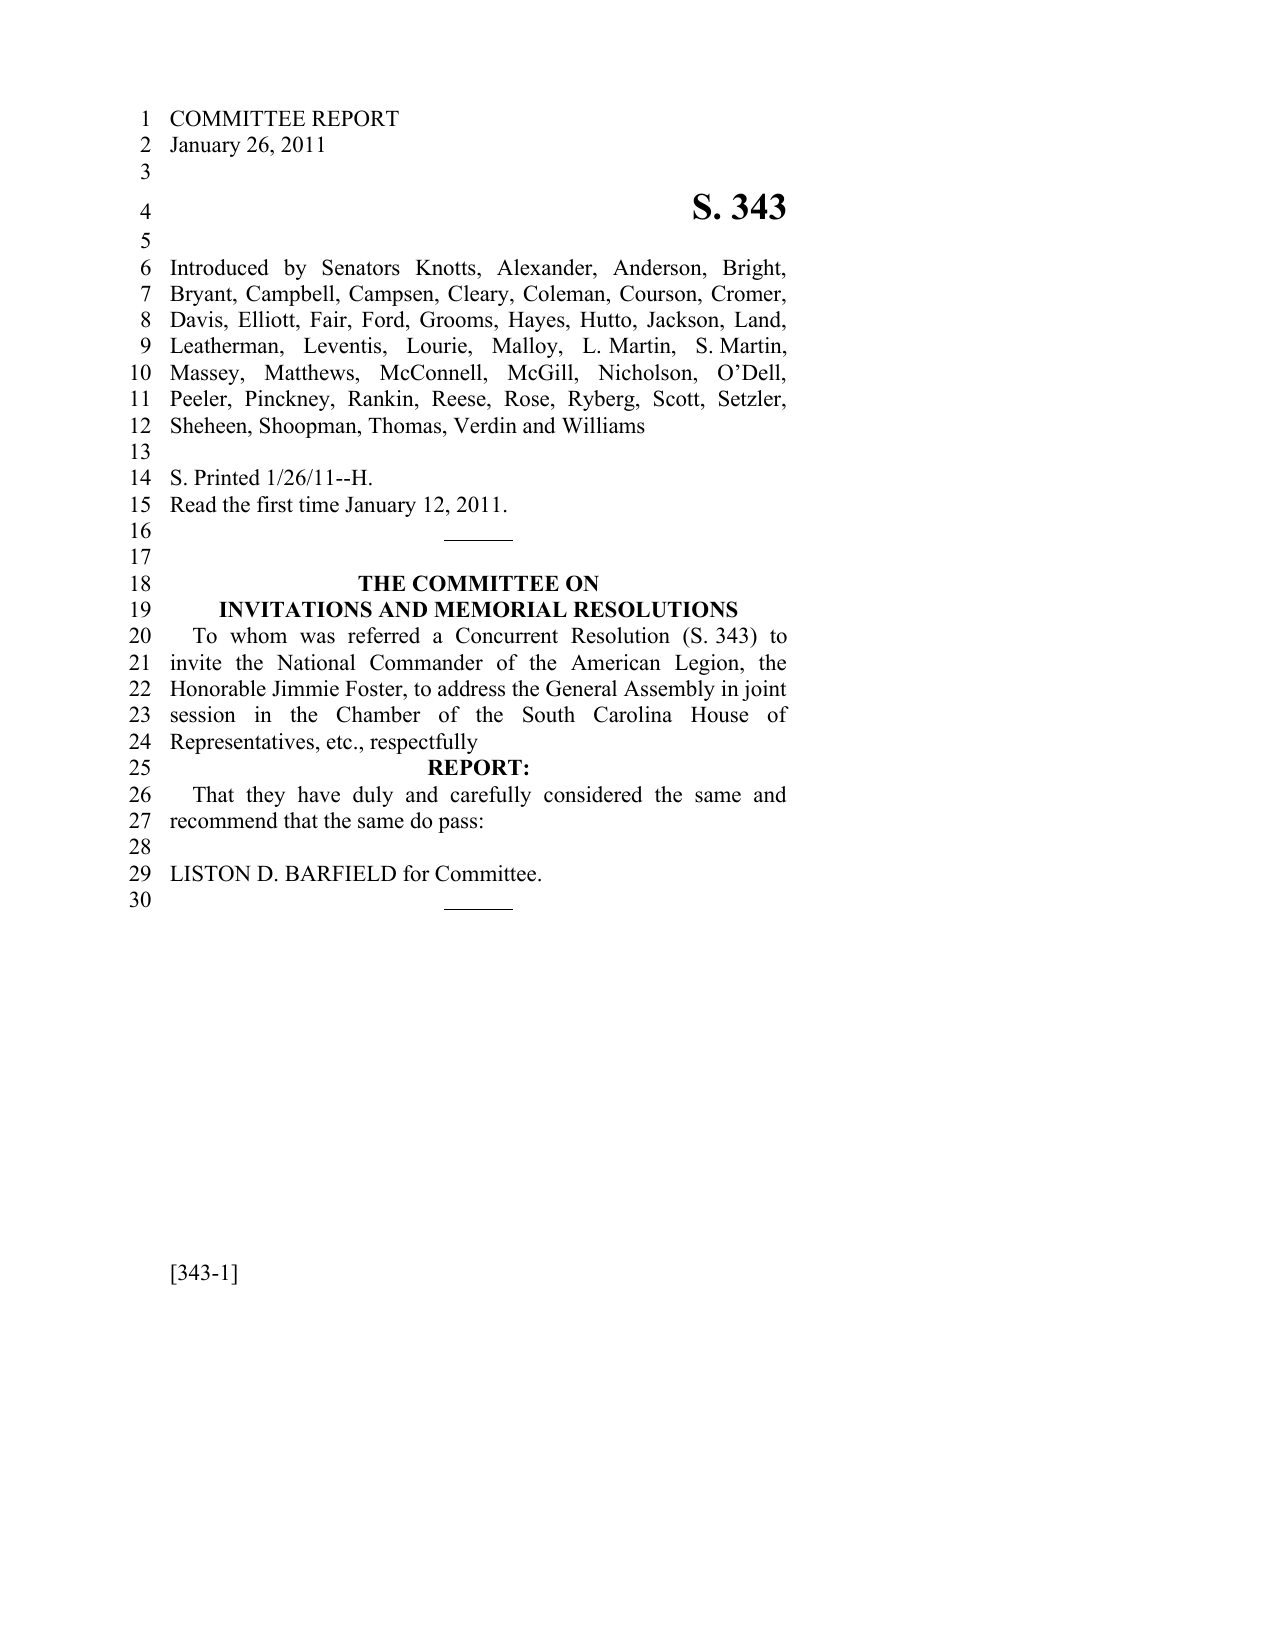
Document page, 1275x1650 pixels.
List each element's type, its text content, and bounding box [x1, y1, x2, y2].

text S. 343 [169, 184, 787, 227]
text LISTON D. BARFIELD for Committee. [169, 860, 787, 886]
text That they have duly and carefully considered the same and recommend that the same do pass: [169, 781, 787, 833]
text REPORT: [169, 754, 787, 781]
text To whom was referred a Concurrent Resolution (S. 343) to invite the National Commander of the American Legion, the Honorable Jimmie Foster, to address the General Assembly in joint session in the Chamber of the South Carolina House of Representatives, etc., respectfully [169, 622, 787, 754]
text Read the first time January 12, 2011. [169, 491, 787, 517]
text S. Printed 1/26/11--H. [169, 464, 787, 491]
text COMMITTEE REPORT [169, 105, 787, 131]
text Introduced by Senators Knotts, Alexander, Anderson, Bright, Bryant, Campbell, Campsen, Cleary, Coleman, Courson, Cromer, Davis, Elliott, Fair, Ford, Grooms, Hayes, Hutto, Jackson, Land, Leatherman, Leventis, Lourie, Malloy, L. Martin, S. Martin, Massey, Matthews, McConnell, McGill, Nicholson, O’Dell, Peeler, Pinckney, Rankin, Reese, Rose, Ryberg, Scott, Setzler, Sheheen, Shoopman, Thomas, Verdin and Williams [169, 253, 787, 438]
text THE COMMITTEE ON [169, 570, 787, 596]
text INVITATIONS AND MEMORIAL RESOLUTIONS [169, 596, 787, 622]
text January 26, 2011 [169, 131, 787, 158]
